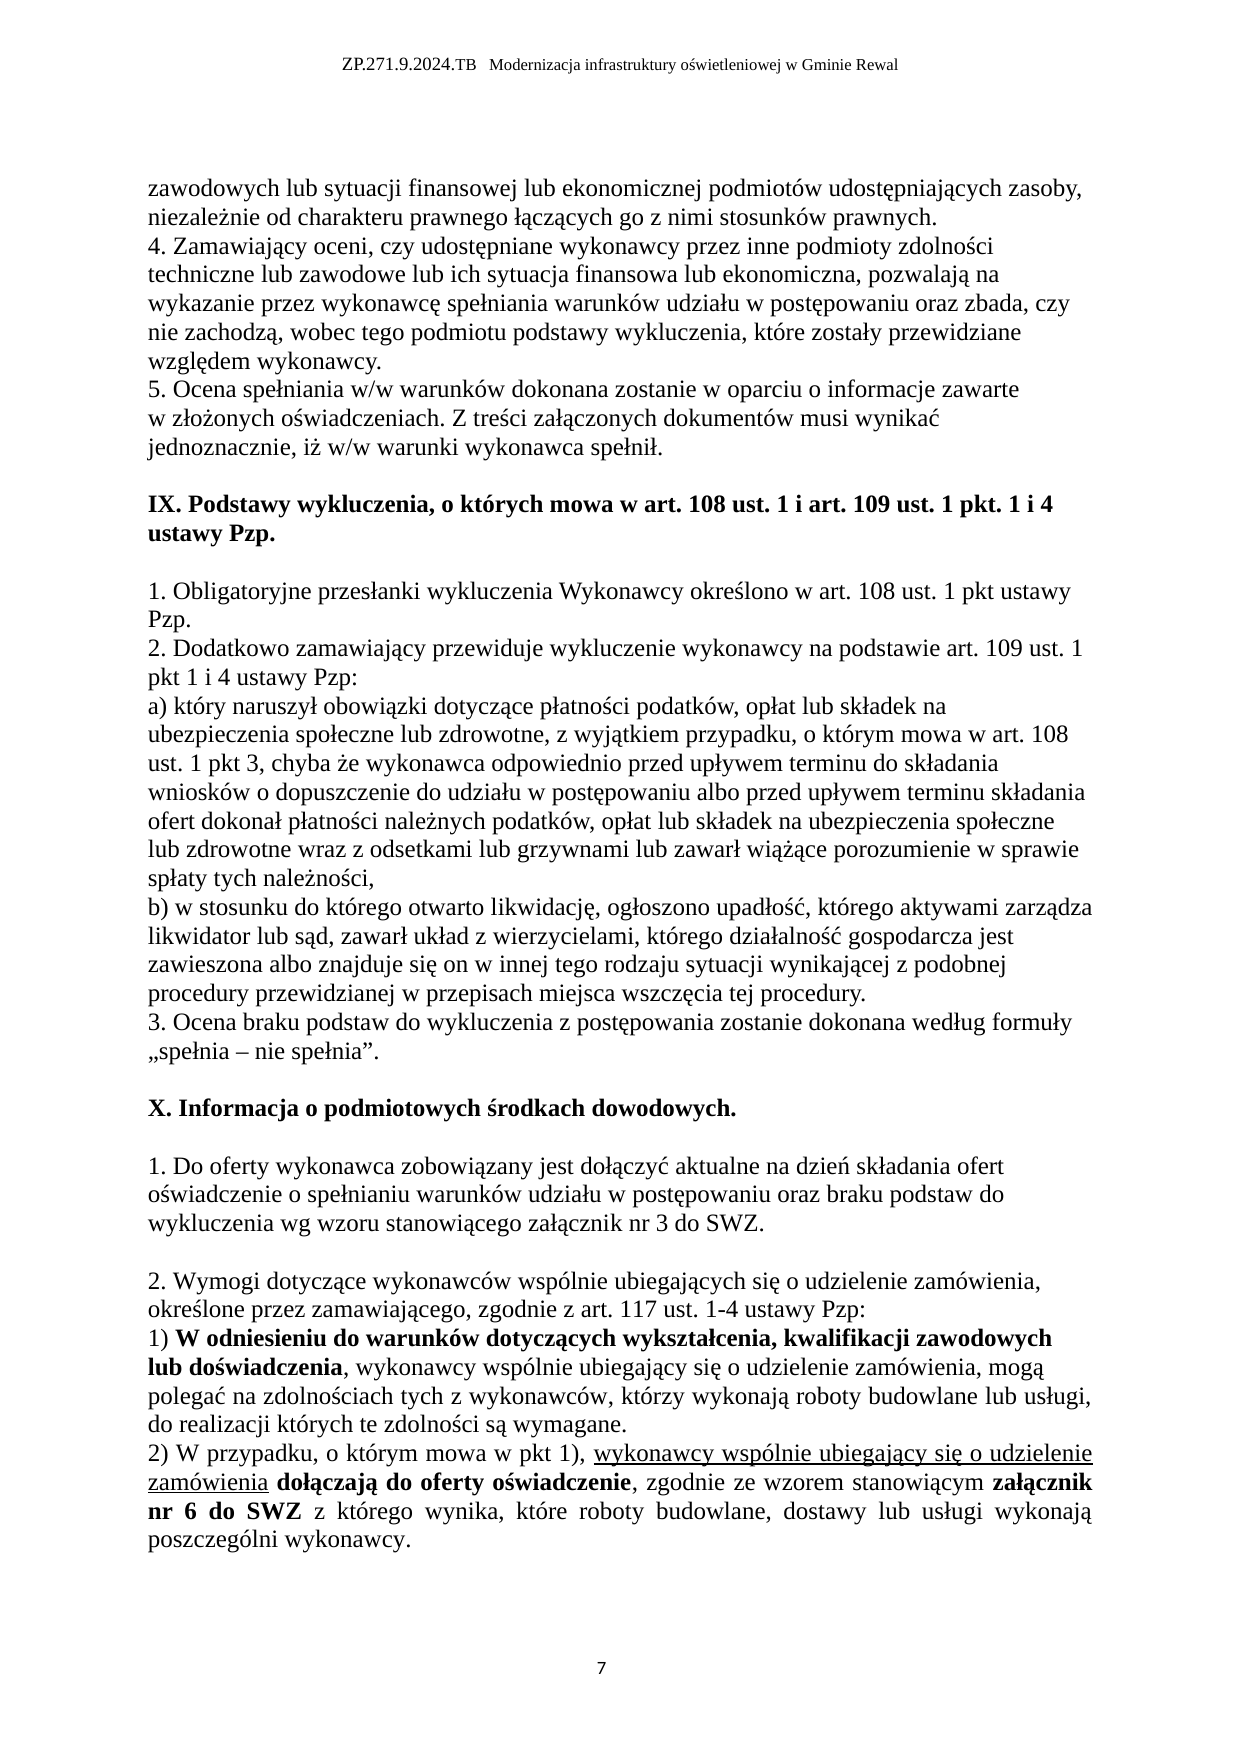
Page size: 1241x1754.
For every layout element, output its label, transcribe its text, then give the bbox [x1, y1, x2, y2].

text 2) W przypadku, o którym mowa w pkt 1), wykonawcy wspólnie ubiegający się o udzielenie zamówienia dołączają do oferty oświadczenie, zgodnie ze wzorem stanowiącym załącznik nr 6 do SWZ z którego wynika, które roboty budowlane, dostawy lub usługi wykonają poszczególni wykonawcy. [148, 1438, 1093, 1553]
text 1) W odniesieniu do warunków dotyczących wykształcenia, kwalifikacji zawodowych [148, 1323, 1093, 1352]
text a) który naruszył obowiązki dotyczące płatności podatków, opłat lub składek na ubezpieczenia społeczne lub zdrowotne, z wyjątkiem przypadku, o którym mowa w art. 108 ust. 1 pkt 3, chyba że wykonawca odpowiednio przed upływem terminu do składania wniosków o dopuszczenie do udziału w postępowaniu albo przed upływem terminu składania ofert dokonał płatności należnych podatków, opłat lub składek na ubezpieczenia społeczne lub zdrowotne wraz z odsetkami lub grzywnami lub zawarł wiążące porozumienie w sprawie spłaty tych należności, [148, 691, 1093, 892]
text IX. Podstawy wykluczenia, o których mowa w art. 108 ust. 1 i art. 109 ust. 1 pkt. 1 i 4 ustawy Pzp. [148, 489, 1093, 547]
text 4. Zamawiający oceni, czy udostępniane wykonawcy przez inne podmioty zdolności techniczne lub zawodowe lub ich sytuacja finansowa lub ekonomiczna, pozwalają na wykazanie przez wykonawcę spełniania warunków udziału w postępowaniu oraz zbada, czy nie zachodzą, wobec tego podmiotu podstawy wykluczenia, które zostały przewidziane względem wykonawcy. [148, 231, 1093, 374]
text określone przez zamawiającego, zgodnie z art. 117 ust. 1-4 ustawy Pzp: [148, 1294, 1093, 1323]
text 2. Dodatkowo zamawiający przewiduje wykluczenie wykonawcy na podstawie art. 109 ust. 1 pkt 1 i 4 ustawy Pzp: [148, 633, 1093, 691]
text lub doświadczenia, wykonawcy wspólnie ubiegający się o udzielenie zamówienia, mogą [148, 1352, 1093, 1381]
text 2. Wymogi dotyczące wykonawców wspólnie ubiegających się o udzielenie zamówienia, [148, 1266, 1093, 1294]
text 1. Do oferty wykonawca zobowiązany jest dołączyć aktualne na dzień składania ofert oświadczenie o spełnianiu warunków udziału w postępowaniu oraz braku podstaw do wykluczenia wg wzoru stanowiącego załącznik nr 3 do SWZ. [148, 1151, 1093, 1237]
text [148, 173, 1093, 231]
text X. Informacja o podmiotowych środkach dowodowych. [148, 1093, 1093, 1122]
text 1. Obligatoryjne przesłanki wykluczenia Wykonawcy określono w art. 108 ust. 1 pkt ustawy Pzp. [148, 576, 1093, 633]
text polegać na zdolnościach tych z wykonawców, którzy wykonają roboty budowlane lub usługi, do realizacji których te zdolności są wymagane. [148, 1381, 1093, 1438]
text 3. Ocena braku podstaw do wykluczenia z postępowania zostanie dokonana według formuły „spełnia – nie spełnia”. [148, 1007, 1093, 1064]
text 5. Ocena spełniania w/w warunków dokonana zostanie w oparciu o informacje zawarte w złożonych oświadczeniach. Z treści załączonych dokumentów musi wynikać jednoznacznie, iż w/w warunki wykonawca spełnił. [148, 374, 1093, 461]
text b) w stosunku do którego otwarto likwidację, ogłoszono upadłość, którego aktywami zarządza likwidator lub sąd, zawarł układ z wierzycielami, którego działalność gospodarcza jest zawieszona albo znajduje się on w innej tego rodzaju sytuacji wynikającej z podobnej procedury przewidzianej w przepisach miejsca wszczęcia tej procedury. [148, 892, 1093, 1007]
